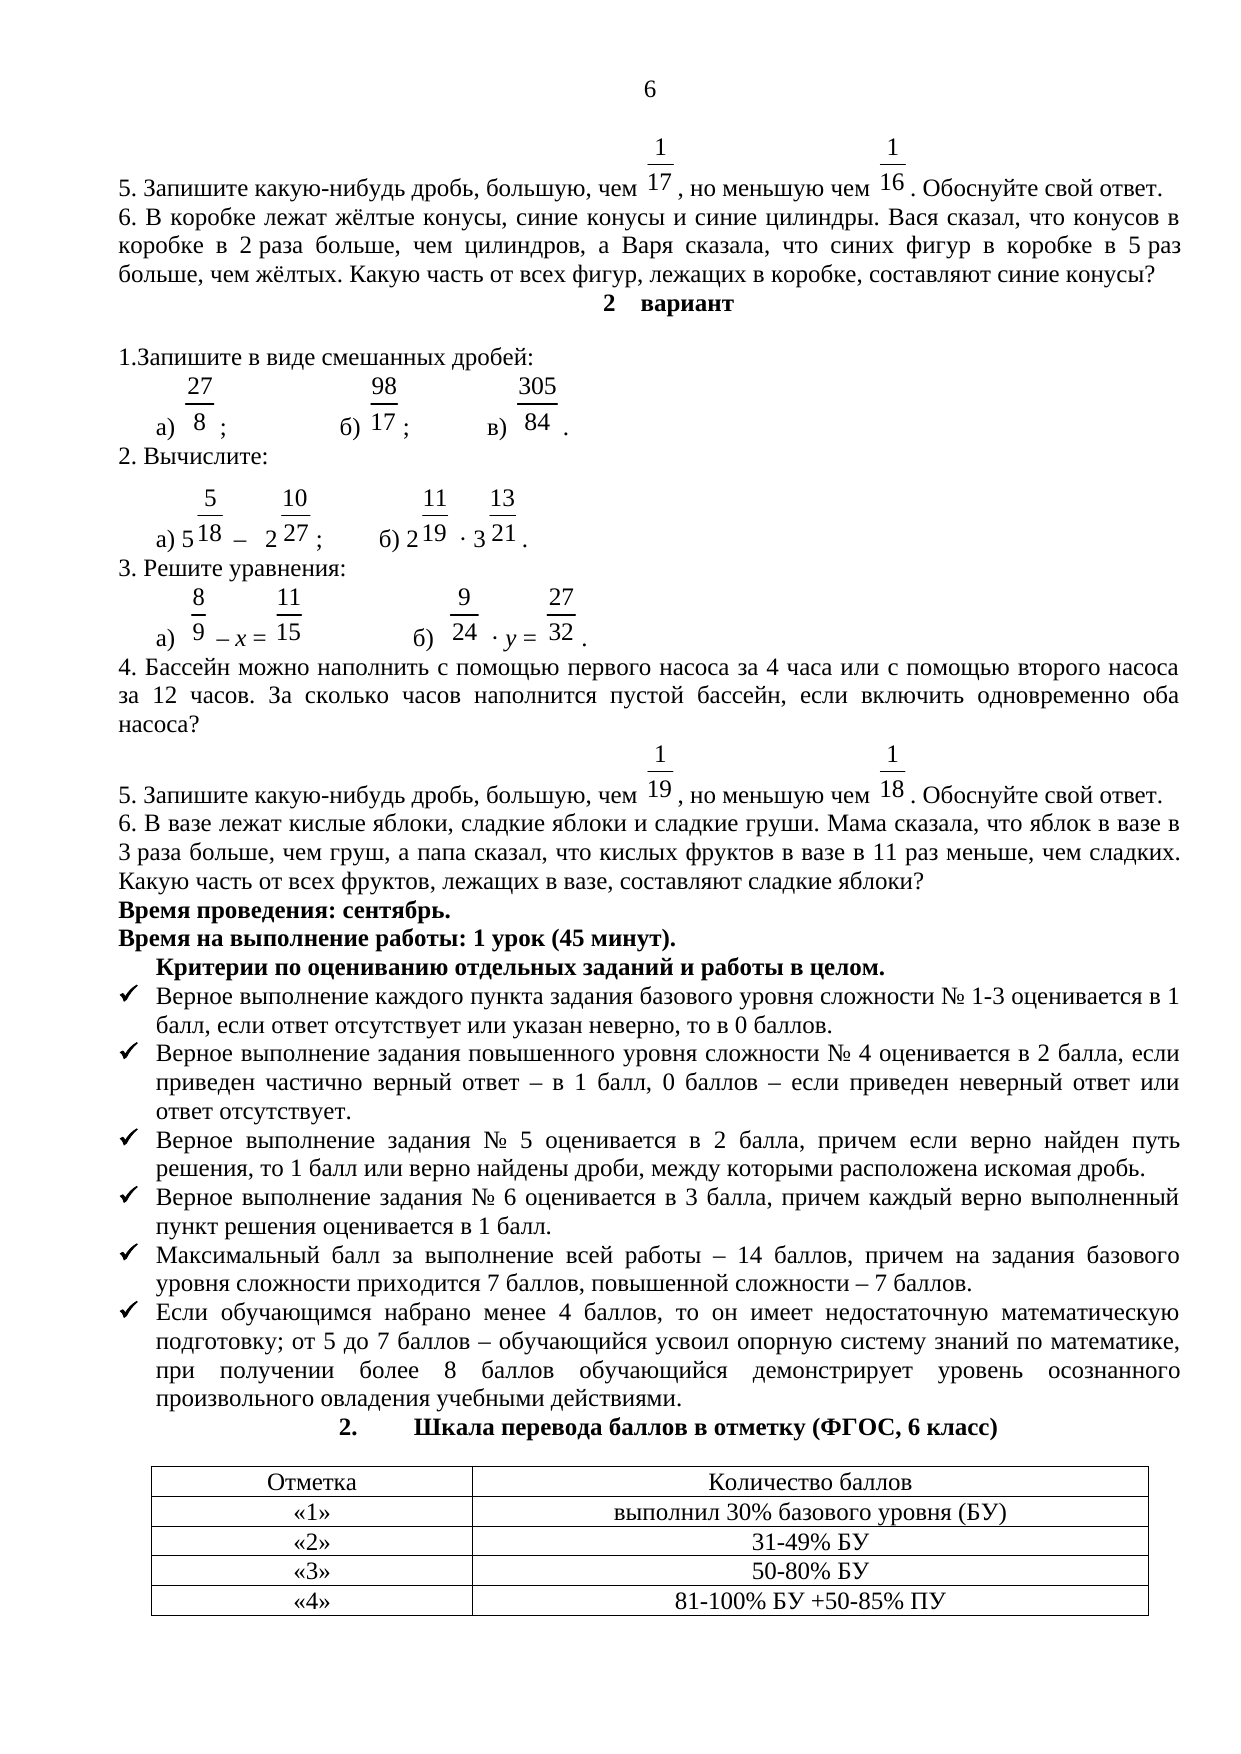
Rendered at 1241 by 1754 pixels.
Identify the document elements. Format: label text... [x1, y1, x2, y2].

text а) ; б) ; в) . [118, 371, 1181, 441]
list Если обучающимся набрано менее 4 баллов, то он имеет недостаточную математическую подготовку; от 5 до 7 баллов – обучающийся усвоил опорную систему знаний по математике, при получении более 8 баллов обучающийся демонстрирует уровень осознанного произвольного овладения учебными действиями. [118, 1297, 1181, 1412]
text Время на выполнение работы: 1 урок (45 минут). [118, 923, 1181, 952]
text а) – х = б) · y = . [118, 581, 1181, 652]
list Верное выполнение задания № 6 оценивается в 3 балла, причем каждый верно выполненный пункт решения оценивается в 1 балл. [118, 1182, 1181, 1240]
text 6. В вазе лежат кислые яблоки, сладкие яблоки и сладкие груши. Мама сказала, что яблок в вазе в 3 раза больше, чем груш, а папа сказал, что кислых фруктов в вазе в 11 раз меньше, чем сладких. Какую часть от всех фруктов, лежащих в вазе, составляют сладкие яблоки? [118, 808, 1181, 895]
text Критерии по оцениванию отдельных заданий и работы в целом. [156, 952, 1181, 981]
text 3. Решите уравнения: [118, 553, 1181, 581]
list вариант [156, 288, 1181, 317]
list Максимальный балл за выполнение всей работы – 14 баллов, причем на задания базового уровня сложности приходится 7 баллов, повышенной сложности – 7 баллов. [118, 1240, 1181, 1297]
table_cell «2» [152, 1527, 472, 1555]
list Шкала перевода баллов в отметку (ФГОС, 6 класс) [156, 1412, 1181, 1441]
list Верное выполнение каждого пункта задания базового уровня сложности № 1-3 оценивается в 1 балл, если ответ отсутствует или указан неверно, то в 0 баллов. [118, 981, 1181, 1038]
table_cell «4» [152, 1586, 472, 1615]
text 1.Запишите в виде смешанных дробей: [118, 342, 1181, 371]
text 5. Запишите какую-нибудь дробь, большую, чем , но меньшую чем . Обоснуйте свой ответ. [118, 131, 1181, 202]
text 2. Вычислите: [118, 441, 1181, 470]
table_cell выполнил 30% базового уровня (БУ) [473, 1497, 1148, 1526]
text 4. Бассейн можно наполнить с помощью первого насоса за 4 часа или с помощью второго насоса за 12 часов. За сколько часов наполнится пустой бассейн, если включить одновременно оба насоса? [118, 652, 1181, 738]
table_cell «1» [152, 1497, 472, 1526]
text 5. Запишите какую-нибудь дробь, большую, чем , но меньшую чем . Обоснуйте свой ответ. [118, 738, 1181, 808]
list Верное выполнение задания повышенного уровня сложности № 4 оценивается в 2 балла, если приведен частично верный ответ – в 1 балл, 0 баллов – если приведен неверный ответ или ответ отсутствует. [118, 1038, 1181, 1125]
text а) 5 – 2; б) 2 · 3. [118, 482, 1181, 553]
table_cell 50-80% БУ [473, 1556, 1148, 1585]
table_cell 81-100% БУ +50-85% ПУ [473, 1586, 1148, 1615]
table_cell «3» [152, 1556, 472, 1585]
text Время проведения: сентябрь. [118, 895, 1181, 923]
table_header Отметка [152, 1467, 472, 1496]
table_cell 31-49% БУ [473, 1527, 1148, 1555]
list Верное выполнение задания № 5 оценивается в 2 балла, причем если верно найден путь решения, то 1 балл или верно найдены дроби, между которыми расположена искомая дробь. [118, 1125, 1181, 1182]
text 6. В коробке лежат жёлтые конусы, синие конусы и синие цилиндры. Вася сказал, что конусов в коробке в 2 раза больше, чем цилиндров, а Варя сказала, что синих фигур в коробке в 5 раз больше, чем жёлтых. Какую часть от всех фигур, лежащих в коробке, составляют синие конусы? [118, 202, 1181, 288]
table_header Количество баллов [473, 1467, 1148, 1496]
